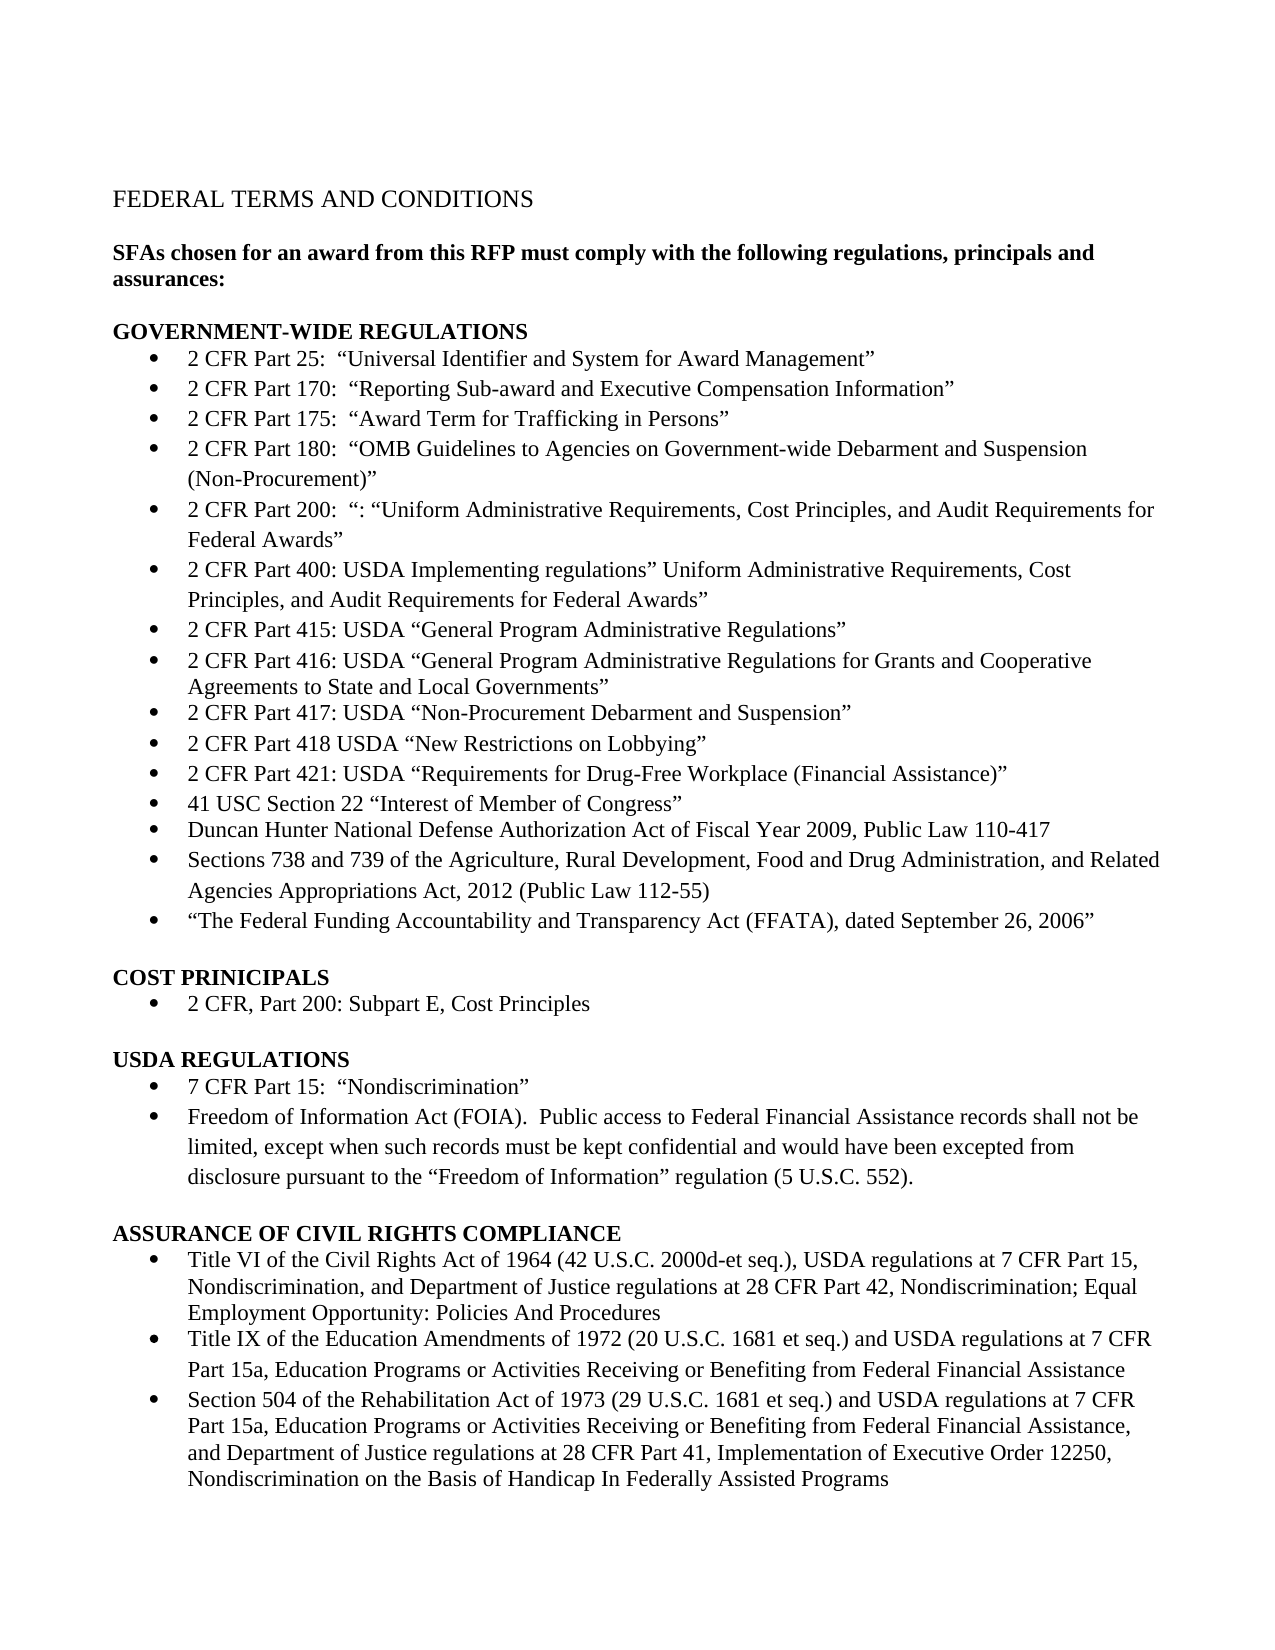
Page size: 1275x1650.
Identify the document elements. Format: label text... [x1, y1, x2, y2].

list 2 CFR Part 418 USDA “New Restrictions on Lobbying” [150, 729, 1162, 756]
list Sections 738 and 739 of the Agriculture, Rural Development, Food and Drug Administration, and Related Agencies Appropriations Act, 2012 (Public Law 112-55) [150, 847, 1162, 903]
list Title IX of the Education Amendments of 1972 (20 U.S.C. 1681 et seq.) and USDA regulations at 7 CFR Part 15a, Education Programs or Activities Receiving or Benefiting from Federal Financial Assistance [150, 1325, 1162, 1382]
list Freedom of Information Act (FOIA). Public access to Federal Financial Assistance records shall not be limited, except when such records must be kept confidential and would have been excepted from disclosure pursuant to the “Freedom of Information” regulation (5 U.S.C. 552). [150, 1103, 1162, 1190]
list 2 CFR Part 416: USDA “General Program Administrative Regulations for Grants and Cooperative Agreements to State and Local Governments” [150, 647, 1162, 699]
list 2 CFR Part 180: “OMB Guidelines to Agencies on Government-wide Debarment and Suspension (Non-Procurement)” [150, 435, 1162, 492]
list 2 CFR Part 170: “Reporting Sub-award and Executive Compensation Information” [150, 375, 1162, 401]
text GOVERNMENT-WIDE REGULATIONS [112, 318, 1162, 344]
list 2 CFR Part 25: “Universal Identifier and System for Award Management” [150, 344, 1162, 371]
list 2 CFR Part 415: USDA “General Program Administrative Regulations” [150, 616, 1162, 643]
list Duncan Hunter National Defense Authorization Act of Fiscal Year 2009, Public Law 110-417 [150, 816, 1162, 843]
list 2 CFR Part 175: “Award Term for Trafficking in Persons” [150, 405, 1162, 431]
list 7 CFR Part 15: “Nondiscrimination” [150, 1073, 1162, 1099]
list “The Federal Funding Accountability and Transparency Act (FFATA), dated September 26, 2006” [150, 907, 1162, 933]
text FEDERAL TERMS AND CONDITIONS [112, 184, 1162, 213]
text SFAs chosen for an award from this RFP must comply with the following regulations, principals and assurances: [112, 239, 1162, 292]
list 2 CFR Part 417: USDA “Non-Procurement Debarment and Suspension” [150, 699, 1134, 726]
list Section 504 of the Rehabilitation Act of 1973 (29 U.S.C. 1681 et seq.) and USDA regulations at 7 CFR Part 15a, Education Programs or Activities Receiving or Benefiting from Federal Financial Assistance, and Department of Justice regulations at 28 CFR Part 41, Implementation of Executive Order 12250, Nondiscrimination on the Basis of Handicap In Federally Assisted Programs [150, 1386, 1162, 1491]
list 2 CFR, Part 200: Subpart E, Cost Principles [150, 990, 1162, 1016]
list 2 CFR Part 200: “: “Uniform Administrative Requirements, Cost Principles, and Audit Requirements for Federal Awards” [150, 496, 1162, 552]
list 2 CFR Part 400: USDA Implementing regulations” Uniform Administrative Requirements, Cost Principles, and Audit Requirements for Federal Awards” [150, 556, 1162, 613]
text ASSURANCE OF CIVIL RIGHTS COMPLIANCE [112, 1220, 1162, 1246]
list 2 CFR Part 421: USDA “Requirements for Drug-Free Workplace (Financial Assistance)” [150, 760, 1162, 786]
list 41 USC Section 22 “Interest of Member of Congress” [150, 790, 1162, 816]
text USDA REGULATIONS [112, 1046, 1162, 1073]
list Title VI of the Civil Rights Act of 1964 (42 U.S.C. 2000d-et seq.), USDA regulations at 7 CFR Part 15, Nondiscrimination, and Department of Justice regulations at 28 CFR Part 42, Nondiscrimination; Equal Employment Opportunity: Policies And Procedures [150, 1246, 1162, 1325]
text COST PRINICIPALS [112, 963, 1162, 990]
